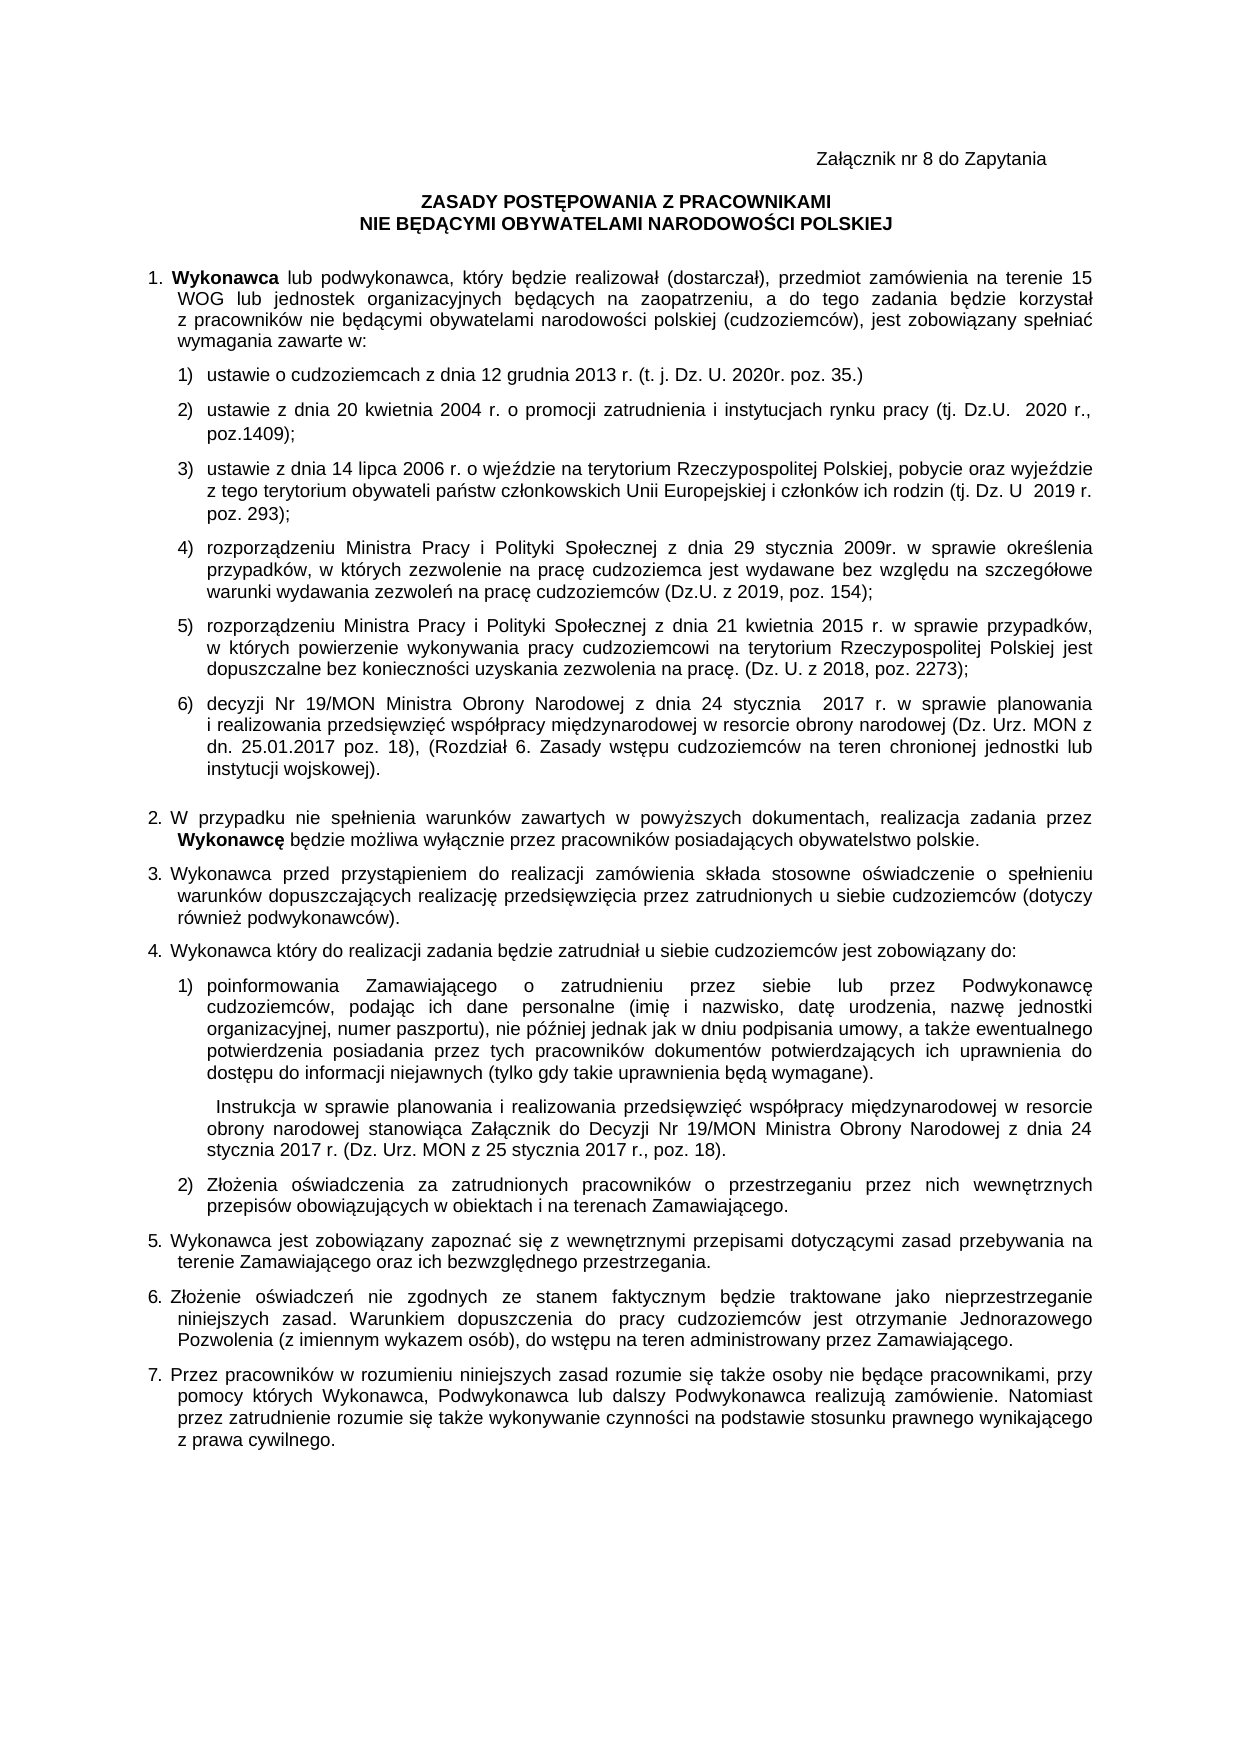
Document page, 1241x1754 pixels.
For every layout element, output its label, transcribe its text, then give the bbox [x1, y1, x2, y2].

list rozporządzeniu Ministra Pracy i Polityki Społecznej z dnia 29 stycznia 2009r. w sprawie określenia przypadków, w których zezwolenie na pracę cudzoziemca jest wydawane bez względu na szczegółowe warunki wydawania zezwoleń na pracę cudzoziemców (Dz.U. z 2019, poz. 154); [177, 537, 1093, 602]
list Złożenie oświadczeń nie zgodnych ze stanem faktycznym będzie traktowane jako nieprzestrzeganie niniejszych zasad. Warunkiem dopuszczenia do pracy cudzoziemców jest otrzymanie Jednorazowego Pozwolenia (z imiennym wykazem osób), do wstępu na teren administrowany przez Zamawiającego. [148, 1286, 1093, 1351]
list ustawie z dnia 14 lipca 2006 r. o wjeździe na terytorium Rzeczypospolitej Polskiej, pobycie oraz wyjeździe z tego terytorium obywateli państw członkowskich Unii Europejskiej i członków ich rodzin (tj. Dz. U 2019 r. poz. 293); [177, 457, 1093, 524]
text Załącznik nr 8 do Zapytania [738, 148, 1093, 169]
list rozporządzeniu Ministra Pracy i Polityki Społecznej z dnia 21 kwietnia 2015 r. w sprawie przypadków, w których powierzenie wykonywania pracy cudzoziemcowi na terytorium Rzeczypospolitej Polskiej jest dopuszczalne bez konieczności uzyskania zezwolenia na pracę. (Dz. U. z 2018, poz. 2273); [177, 615, 1093, 680]
list ustawie z dnia 20 kwietnia 2004 r. o promocji zatrudnienia i instytucjach rynku pracy (tj. Dz.U. 2020 r., poz.1409); [177, 398, 1093, 444]
list W przypadku nie spełnienia warunków zawartych w powyższych dokumentach, realizacja zadania przez Wykonawcę będzie możliwa wyłącznie przez pracowników posiadających obywatelstwo polskie. [148, 807, 1093, 851]
list ustawie o cudzoziemcach z dnia 12 grudnia 2013 r. (t. j. Dz. U. 2020r. poz. 35.) [177, 364, 1093, 386]
text 1. Wykonawca lub podwykonawca, który będzie realizował (dostarczał), przedmiot zamówienia na terenie 15 WOG lub jednostek organizacyjnych będących na zaopatrzeniu, a do tego zadania będzie korzystał z pracowników nie będącymi obywatelami narodowości polskiej (cudzoziemców), jest zobowiązany spełniać wymagania zawarte w: [148, 267, 1093, 352]
text 1) poinformowania Zamawiającego o zatrudnieniu przez siebie lub przez Podwykonawcę cudzoziemców, podając ich dane personalne (imię i nazwisko, datę urodzenia, nazwę jednostki organizacyjnej, numer paszportu), nie później jednak jak w dniu podpisania umowy, a także ewentualnego potwierdzenia posiadania przez tych pracowników dokumentów potwierdzających ich uprawnienia do dostępu do informacji niejawnych (tylko gdy takie uprawnienia będą wymagane). [177, 974, 1093, 1083]
text 2) Złożenia oświadczenia za zatrudnionych pracowników o przestrzeganiu przez nich wewnętrznych przepisów obowiązujących w obiektach i na terenach Zamawiającego. [177, 1174, 1093, 1217]
list Wykonawca który do realizacji zadania będzie zatrudniał u siebie cudzoziemców jest zobowiązany do: [148, 941, 1093, 962]
list Wykonawca przed przystąpieniem do realizacji zamówienia składa stosowne oświadczenie o spełnieniu warunków dopuszczających realizację przedsięwzięcia przez zatrudnionych u siebie cudzoziemców (dotyczy również podwykonawców). [148, 863, 1093, 928]
list Przez pracowników w rozumieniu niniejszych zasad rozumie się także osoby nie będące pracownikami, przy pomocy których Wykonawca, Podwykonawca lub dalszy Podwykonawca realizują zamówienie. Natomiast przez zatrudnienie rozumie się także wykonywanie czynności na podstawie stosunku prawnego wynikającego z prawa cywilnego. [148, 1364, 1093, 1451]
text NIE BĘDĄCYMI OBYWATELAMI NARODOWOŚCI POLSKIEJ [159, 212, 1093, 234]
text Instrukcja w sprawie planowania i realizowania przedsięwzięć współpracy międzynarodowej w resorcie obrony narodowej stanowiąca Załącznik do Decyzji Nr 19/MON Ministra Obrony Narodowej z dnia 24 stycznia 2017 r. (Dz. Urz. MON z 25 stycznia 2017 r., poz. 18). [177, 1096, 1093, 1161]
list decyzji Nr 19/MON Ministra Obrony Narodowej z dnia 24 stycznia 2017 r. w sprawie planowania i realizowania przedsięwzięć współpracy międzynarodowej w resorcie obrony narodowej (Dz. Urz. MON z dn. 25.01.2017 poz. 18), (Rozdział 6. Zasady wstępu cudzoziemców na teren chronionej jednostki lub instytucji wojskowej). [177, 693, 1093, 780]
text ZASADY POSTĘPOWANIA Z PRACOWNIKAMI [159, 191, 1093, 212]
list Wykonawca jest zobowiązany zapoznać się z wewnętrznymi przepisami dotyczącymi zasad przebywania na terenie Zamawiającego oraz ich bezwzględnego przestrzegania. [148, 1230, 1093, 1273]
